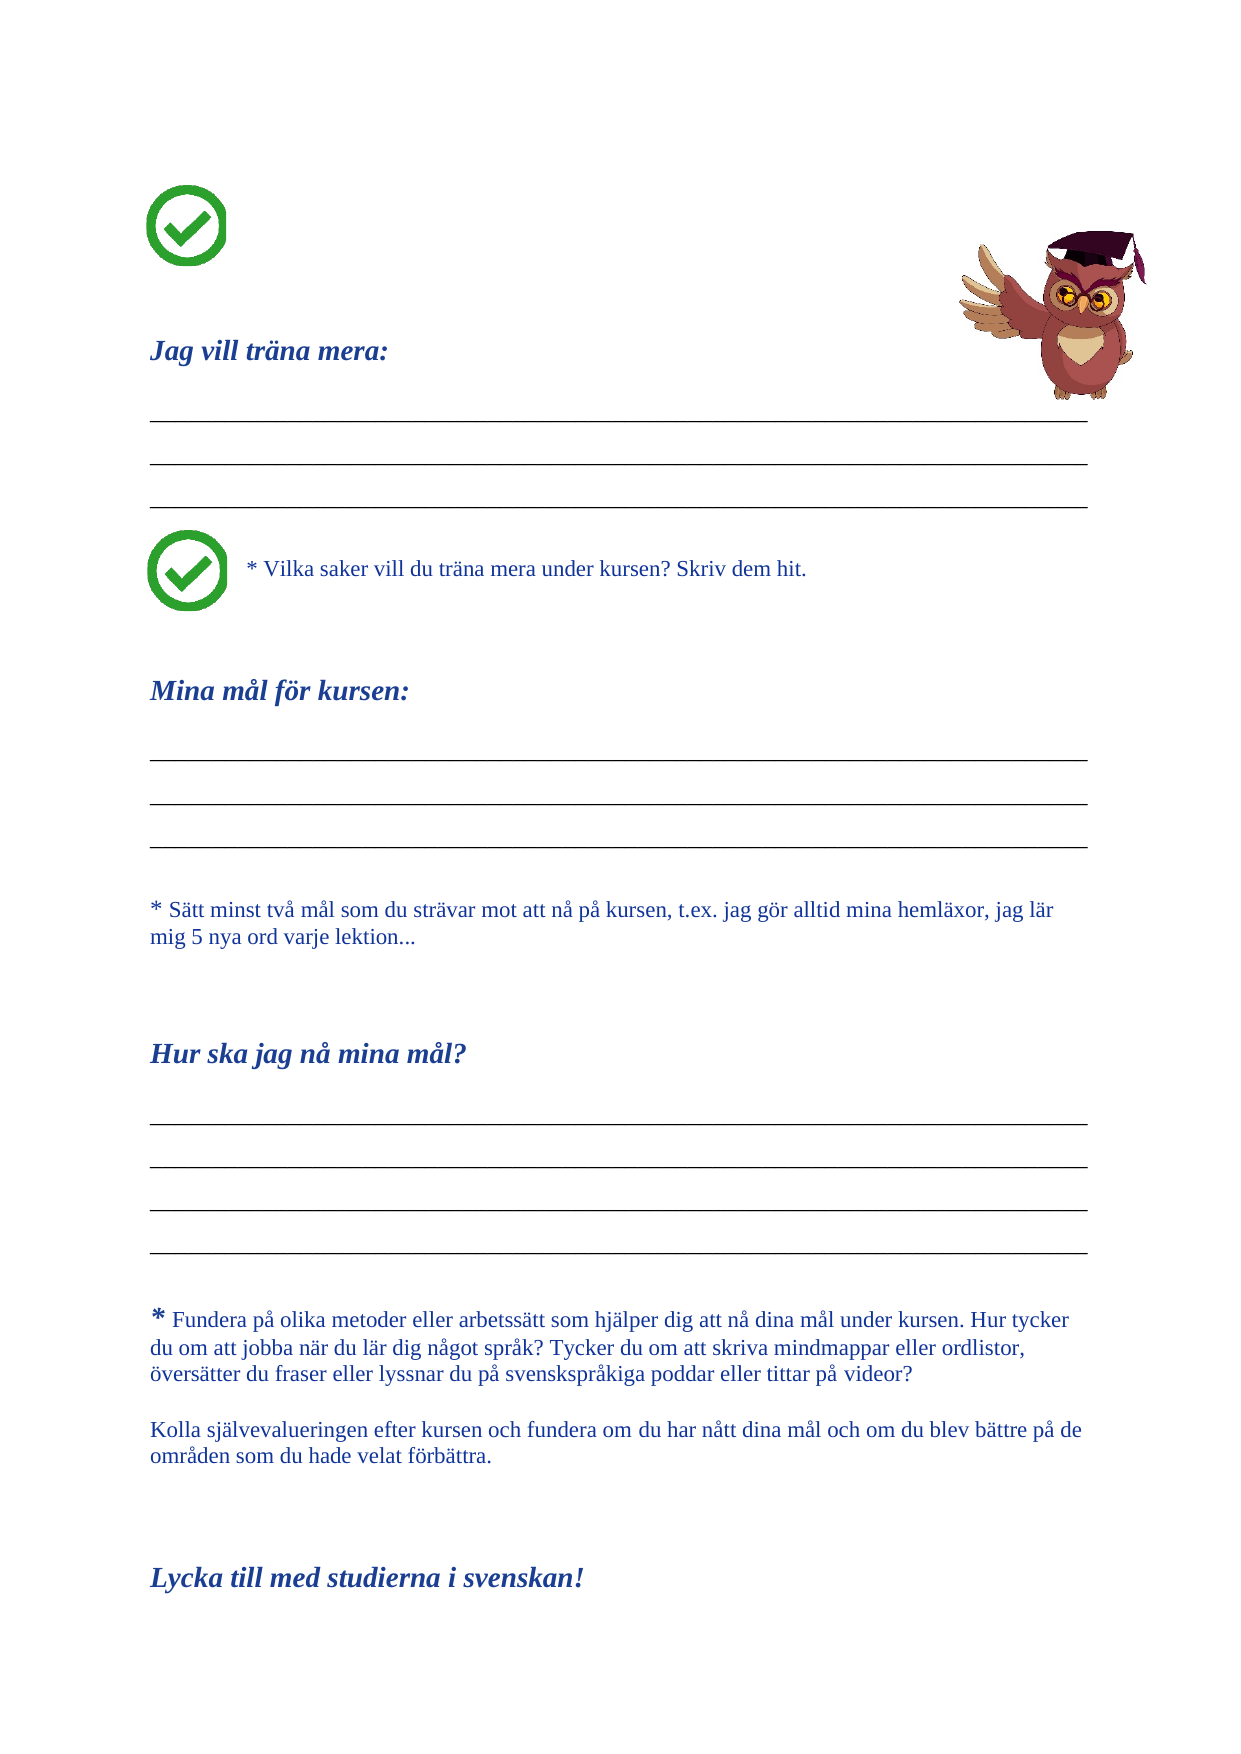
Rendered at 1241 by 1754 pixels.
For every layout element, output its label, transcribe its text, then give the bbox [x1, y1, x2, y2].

text Jag vill träna mera: [150, 333, 959, 367]
text * Sätt minst två mål som du strävar mot att nå på kursen, t.ex. jag gör alltid mina hemläxor, jag lär mig 5 nya ord varje lektion... [150, 894, 1090, 949]
picture [145, 528, 227, 610]
text Kolla självevalueringen efter kursen och fundera om du har nått dina mål och om du blev bättre på de områden som du hade velat förbättra. [150, 1416, 1090, 1469]
text Lycka till med studierna i svenskan! [150, 1561, 1090, 1594]
text Hur ska jag nå mina mål? [150, 1036, 1090, 1070]
text * Fundera på olika metoder eller arbetssätt som hjälper dig att nå dina mål under kursen. Hur tycker du om att jobba när du lär dig något språk? Tycker du om att skriva mindmappar eller ordlistor, översätter du fraser eller lyssnar du på svenskspråkiga poddar eller tittar på videor? [150, 1301, 1090, 1387]
text Mina mål för kursen: [150, 673, 1090, 706]
text ____________________________________________________________________________________________________________________________________________________________________________________________________________________________________________________________________________________________________________ [150, 1099, 1090, 1257]
picture [144, 183, 226, 265]
text * Vilka saker vill du träna mera under kursen? Skriv dem hit. [227, 554, 1090, 581]
picture [959, 231, 1147, 400]
